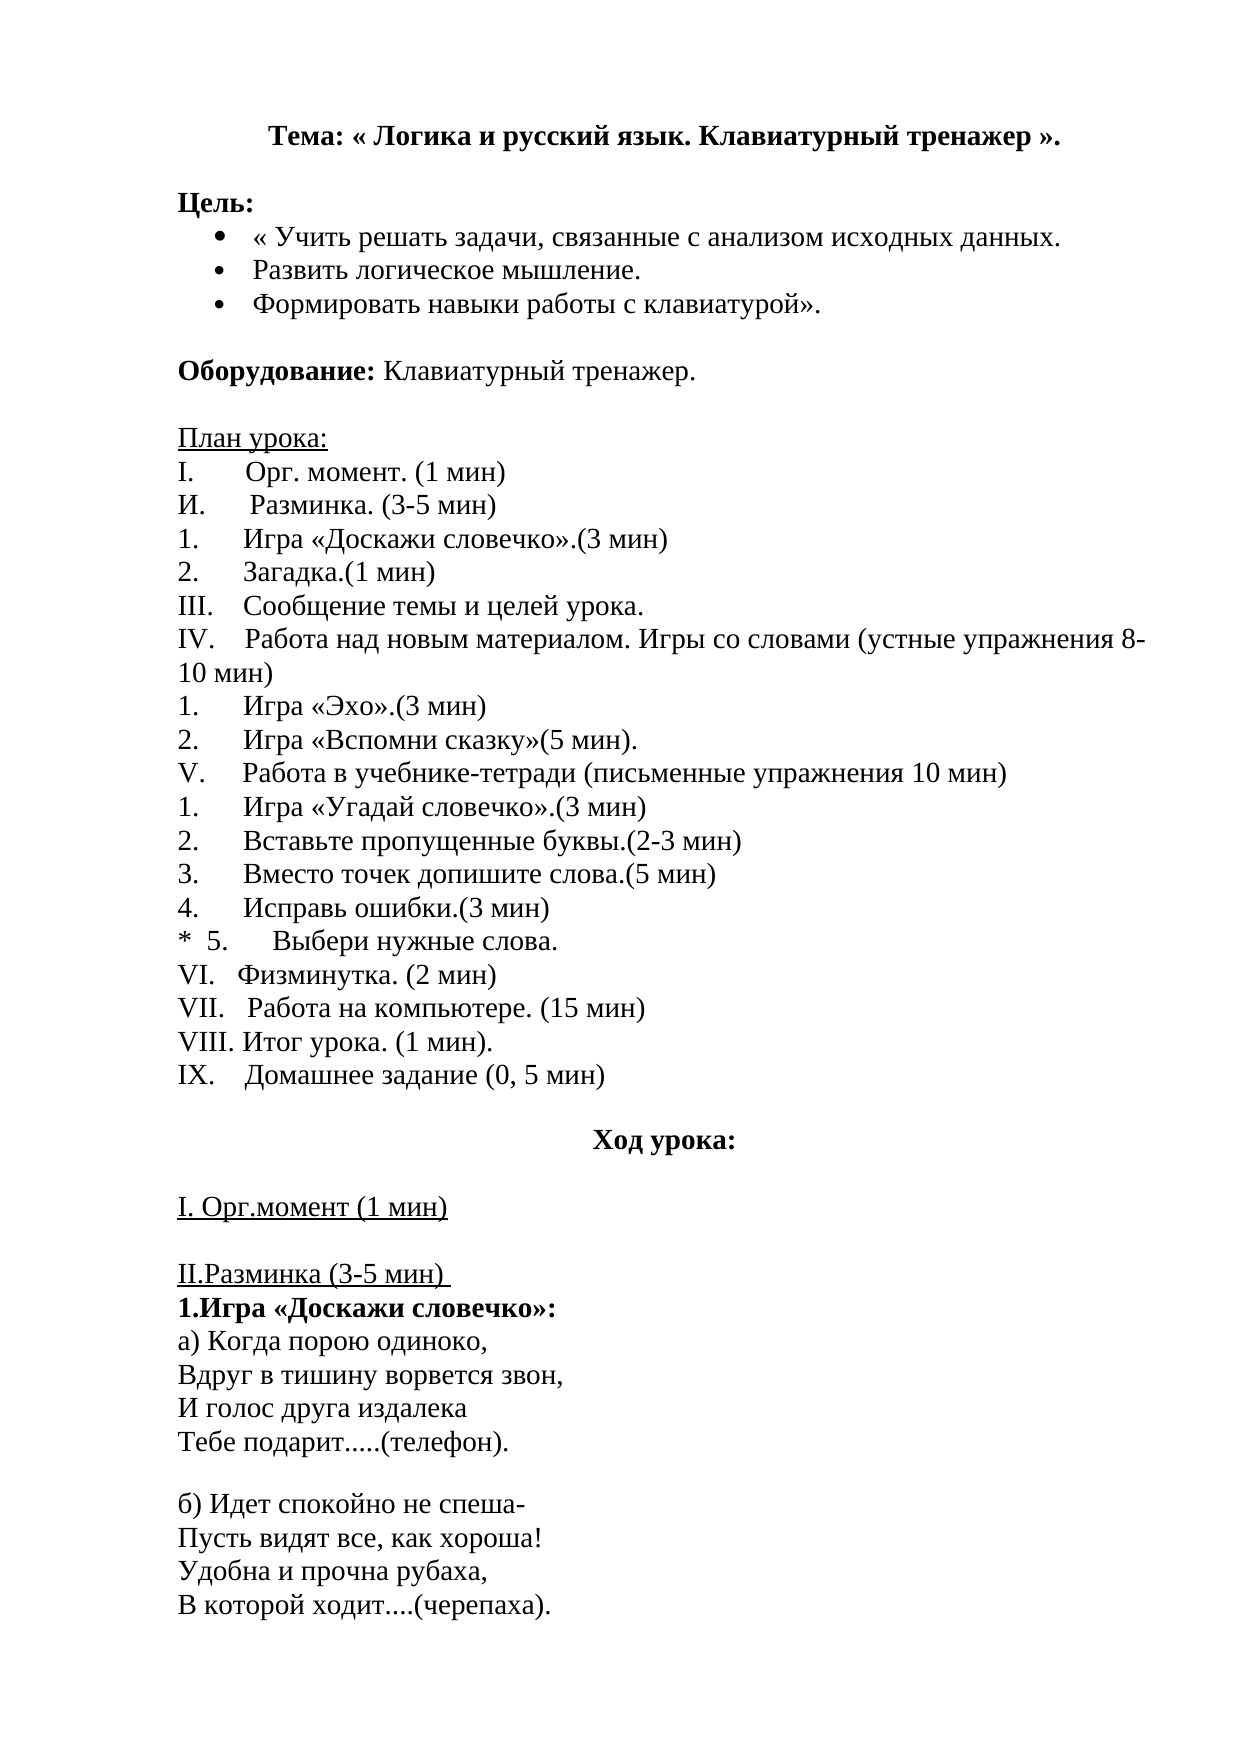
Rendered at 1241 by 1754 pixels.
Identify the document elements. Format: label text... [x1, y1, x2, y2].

text Оборудование: Клавиатурный тренажер. [177, 353, 1152, 387]
list « Учить решать задачи, связанные с анализом исходных данных. [215, 219, 1152, 252]
text Тема: « Логика и русский язык. Клавиатурный тренажер ». [177, 118, 1152, 152]
text I. Орг. момент. (1 мин) [177, 454, 1152, 487]
text План урока: [177, 420, 1152, 454]
text IV. Работа над новым материалом. Игры со словами (устные упражнения 8-10 мин) [177, 621, 1152, 688]
text VII. Работа на компьютере. (15 мин) [177, 990, 1152, 1024]
text И. Разминка. (3-5 мин) [177, 487, 1152, 521]
text VIII. Итог урока. (1 мин). [177, 1024, 1152, 1057]
text V. Работа в учебнике-тетради (письменные упражнения 10 мин) [177, 756, 1152, 789]
list Развить логическое мышление. [215, 252, 1152, 286]
text Удобна и прочна рубаха, [177, 1553, 1152, 1587]
text б) Идет спокойно не спеша- [177, 1486, 1152, 1520]
text I. Орг.момент (1 мин) [177, 1189, 1152, 1223]
text 1. Игра «Угадай словечко».(3 мин) [177, 789, 1152, 823]
text И голос друга издалека [177, 1390, 1152, 1424]
text 2. Вставьте пропущенные буквы.(2-3 мин) [177, 823, 1152, 856]
text 2. Игра «Вспомни сказку»(5 мин). [177, 722, 1152, 756]
text Тебе подарит.....(телефон). [177, 1424, 1152, 1457]
text Пусть видят все, как хороша! [177, 1520, 1152, 1553]
text а) Когда порою одиноко, [177, 1323, 1152, 1357]
list Формировать навыки работы с клавиатурой». [215, 286, 1152, 319]
text 2. Загадка.(1 мин) [177, 554, 1152, 588]
text 4. Исправь ошибки.(3 мин) [177, 890, 1152, 923]
text 1.Игра «Доскажи словечко»: [177, 1290, 1152, 1323]
text Цель: [177, 185, 1152, 219]
text II.Разминка (3-5 мин) [177, 1256, 1152, 1290]
text 1. Игра «Доскажи словечко».(3 мин) [177, 521, 1152, 554]
text 3. Вместо точек допишите слова.(5 мин) [177, 856, 1152, 890]
text 1. Игра «Эхо».(3 мин) [177, 688, 1152, 722]
text Вдруг в тишину ворвется звон, [177, 1357, 1152, 1390]
text * 5. Выбери нужные слова. [177, 923, 1152, 957]
text Ход урока: [177, 1122, 1152, 1156]
text В которой ходит....(черепаха). [177, 1587, 1152, 1620]
text IX. Домашнее задание (0, 5 мин) [177, 1057, 1152, 1091]
text III. Сообщение темы и целей урока. [177, 588, 1152, 621]
text VI. Физминутка. (2 мин) [177, 957, 1152, 990]
